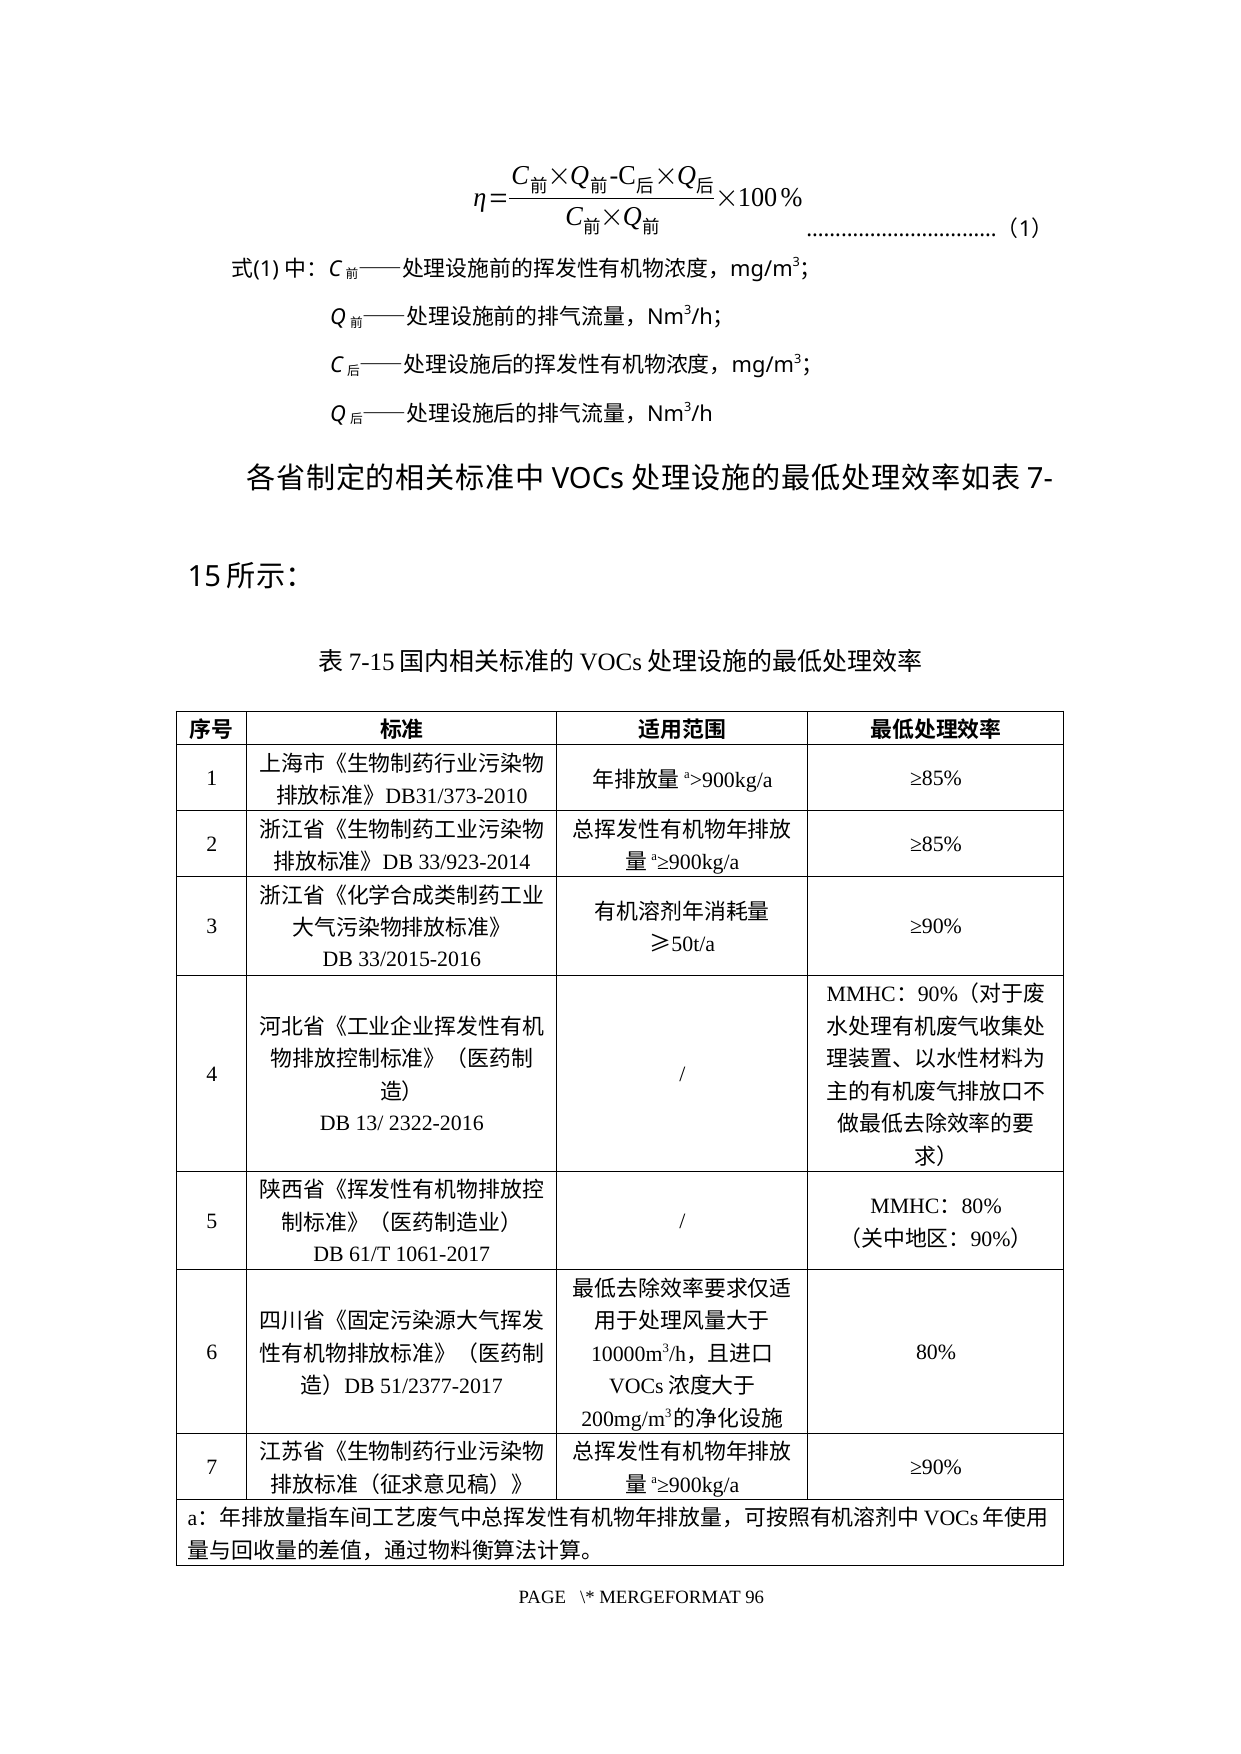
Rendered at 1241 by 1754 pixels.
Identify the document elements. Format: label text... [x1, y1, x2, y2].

text Q前——处理设施前的排气流量，Nm3/h； [187, 299, 1053, 331]
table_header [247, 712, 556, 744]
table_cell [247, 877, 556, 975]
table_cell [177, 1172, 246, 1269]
text ……………………………（1） [187, 153, 1053, 251]
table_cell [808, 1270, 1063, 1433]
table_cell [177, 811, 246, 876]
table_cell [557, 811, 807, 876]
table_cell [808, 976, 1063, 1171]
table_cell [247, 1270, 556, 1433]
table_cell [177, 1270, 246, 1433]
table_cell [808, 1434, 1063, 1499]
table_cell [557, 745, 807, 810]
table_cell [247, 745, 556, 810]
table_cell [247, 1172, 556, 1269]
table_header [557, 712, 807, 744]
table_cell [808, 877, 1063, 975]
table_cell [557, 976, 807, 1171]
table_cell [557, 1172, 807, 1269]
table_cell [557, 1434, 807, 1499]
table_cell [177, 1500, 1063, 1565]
text C后——处理设施后的挥发性有机物浓度，mg/m3； [187, 347, 1053, 380]
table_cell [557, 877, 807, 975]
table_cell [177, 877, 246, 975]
text 各省制定的相关标准中VOCs处理设施的最低处理效率如表7-15所示： [187, 444, 1053, 606]
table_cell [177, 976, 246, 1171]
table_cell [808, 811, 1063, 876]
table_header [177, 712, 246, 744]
text Q后——处理设施后的排气流量，Nm3/h [187, 396, 1053, 428]
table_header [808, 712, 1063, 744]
text 式(1) 中：C前——处理设施前的挥发性有机物浓度，mg/m3； [187, 251, 1053, 283]
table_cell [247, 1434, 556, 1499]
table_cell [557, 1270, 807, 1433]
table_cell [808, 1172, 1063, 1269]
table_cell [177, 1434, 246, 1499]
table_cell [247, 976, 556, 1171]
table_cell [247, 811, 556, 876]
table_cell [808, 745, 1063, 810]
text 表7-15国内相关标准的VOCs处理设施的最低处理效率 [187, 627, 1053, 692]
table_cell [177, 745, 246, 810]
